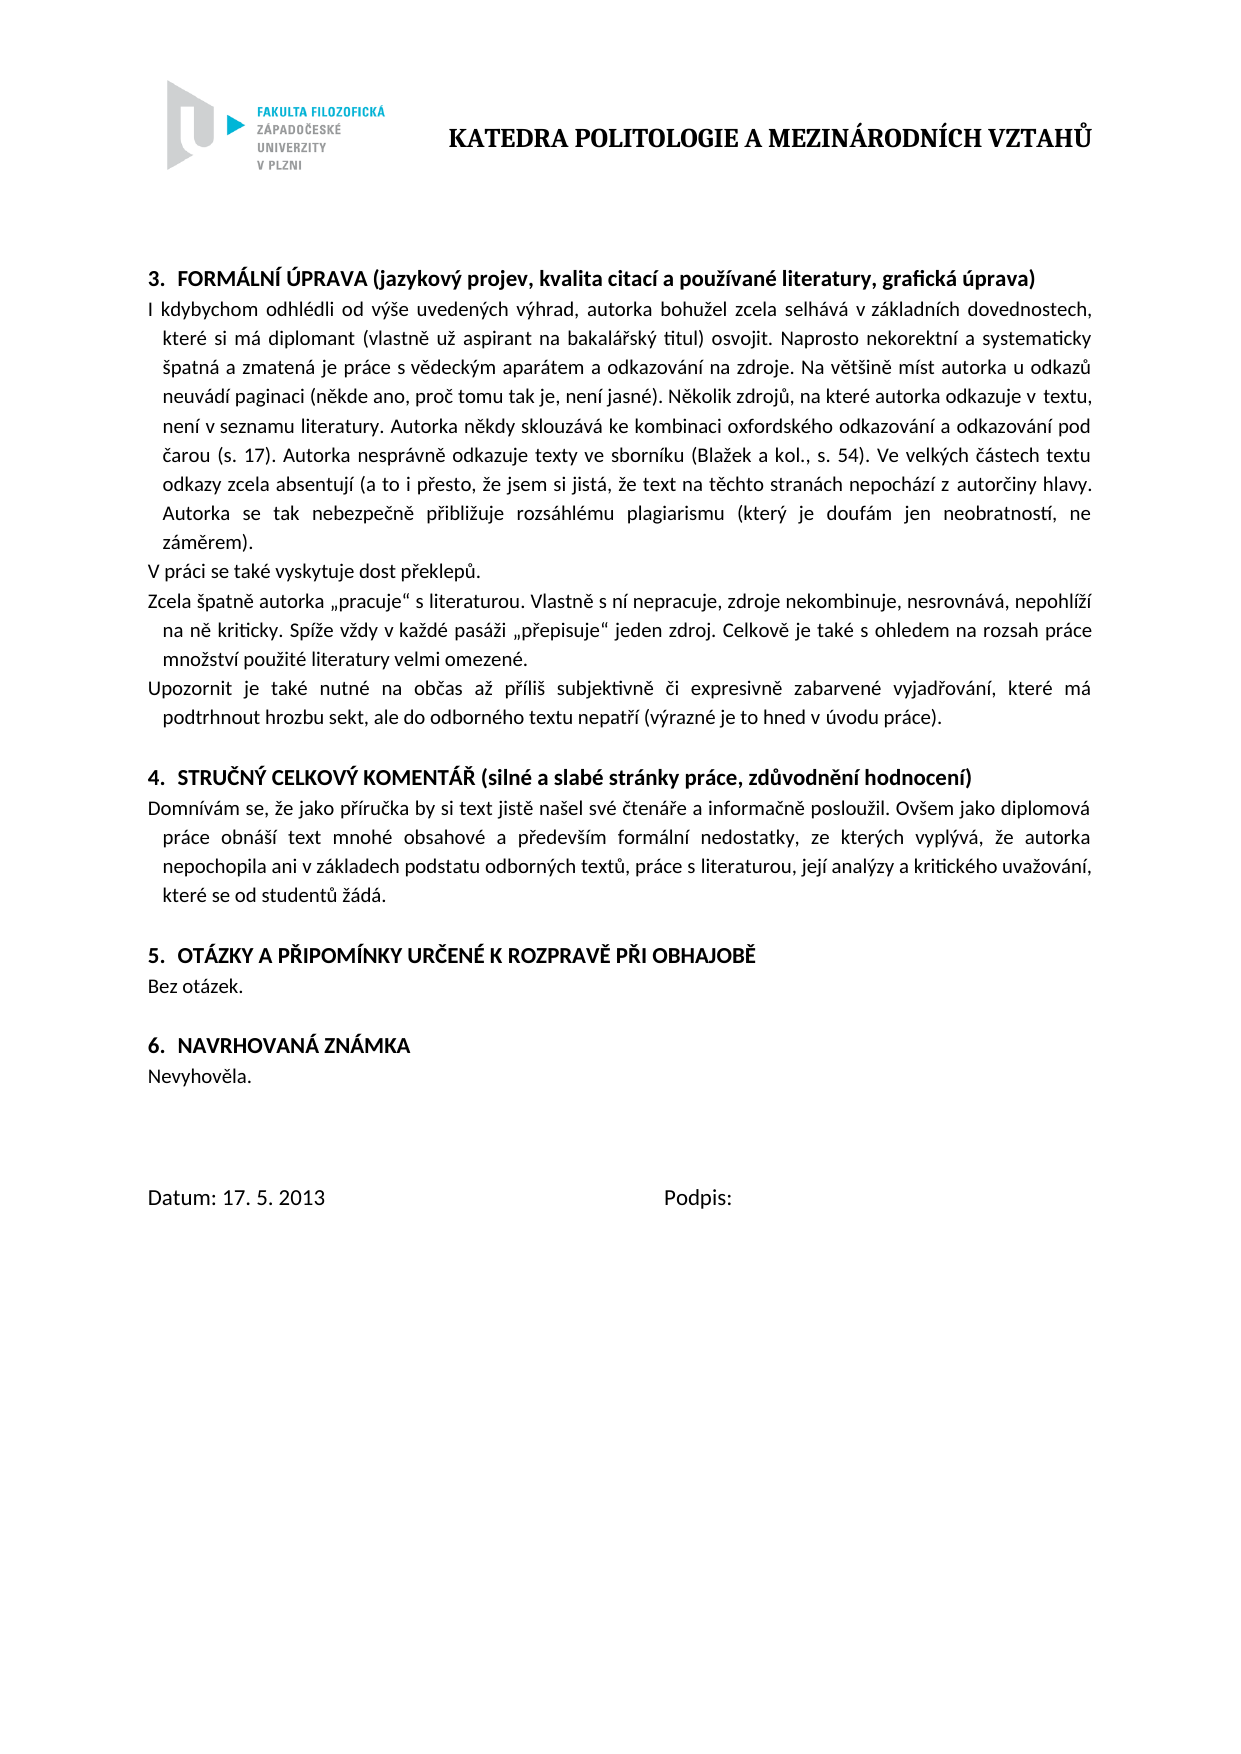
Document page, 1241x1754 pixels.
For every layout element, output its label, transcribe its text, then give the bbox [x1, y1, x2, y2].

list OTÁZKY A PŘIPOMÍNKY URČENÉ K ROZPRAVĚ PŘI OBHAJOBĚ [148, 941, 1093, 969]
list Zcela špatně autorka „pracuje“ s literaturou. Vlastně s ní nepracuje, zdroje nekombinuje, nesrovnává, nepohlíží na ně kriticky. Spíže vždy v každé pasáži „přepisuje“ jeden zdroj. Celkově je také s ohledem na rozsah práce množství použité literatury velmi omezené. [148, 588, 1093, 672]
list I kdybychom odhlédli od výše uvedených výhrad, autorka bohužel zcela selhává v základních dovednostech, které si má diplomant (vlastně už aspirant na bakalářský titul) osvojit. Naprosto nekorektní a systematicky špatná a zmatená je práce s vědeckým aparátem a odkazování na zdroje. Na většině míst autorka u odkazů neuvádí paginaci (někde ano, proč tomu tak je, není jasné). Několik zdrojů, na které autorka odkazuje v textu, není v seznamu literatury. Autorka někdy sklouzává ke kombinaci oxfordského odkazování a odkazování pod čarou (s. 17). Autorka nesprávně odkazuje texty ve sborníku (Blažek a kol., s. 54). Ve velkých částech textu odkazy zcela absentují (a to i přesto, že jsem si jistá, že text na těchto stranách nepochází z autorčiny hlavy. Autorka se tak nebezpečně přibližuje rozsáhlému plagiarismu (který je doufám jen neobratností, ne záměrem). [148, 296, 1093, 555]
list FORMÁLNÍ ÚPRAVA (jazykový projev, kvalita citací a používané literatury, grafická úprava) [148, 264, 1093, 292]
picture [146, 59, 422, 206]
list Bez otázek. [148, 973, 1093, 998]
list Nevyhověla. [148, 1064, 1093, 1089]
list Datum: 17. 5. 2013 Podpis: [148, 1183, 1093, 1211]
list Upozornit je také nutné na občas až příliš subjektivně či expresivně zabarvené vyjadřování, které má podtrhnout hrozbu sekt, ale do odborného textu nepatří (výrazné je to hned v úvodu práce). [148, 675, 1093, 730]
list STRUČNÝ CELKOVÝ KOMENTÁŘ (silné a slabé stránky práce, zdůvodnění hodnocení) [148, 763, 1093, 791]
list Domnívám se, že jako příručka by si text jistě našel své čtenáře a informačně posloužil. Ovšem jako diplomová práce obnáší text mnohé obsahové a především formální nedostatky, ze kterých vyplývá, že autorka nepochopila ani v základech podstatu odborných textů, práce s literaturou, její analýzy a kritického uvažování, které se od studentů žádá. [148, 795, 1093, 908]
list V práci se také vyskytuje dost překlepů. [148, 559, 1093, 584]
list NAVRHOVANÁ ZNÁMKA [148, 1031, 1093, 1059]
